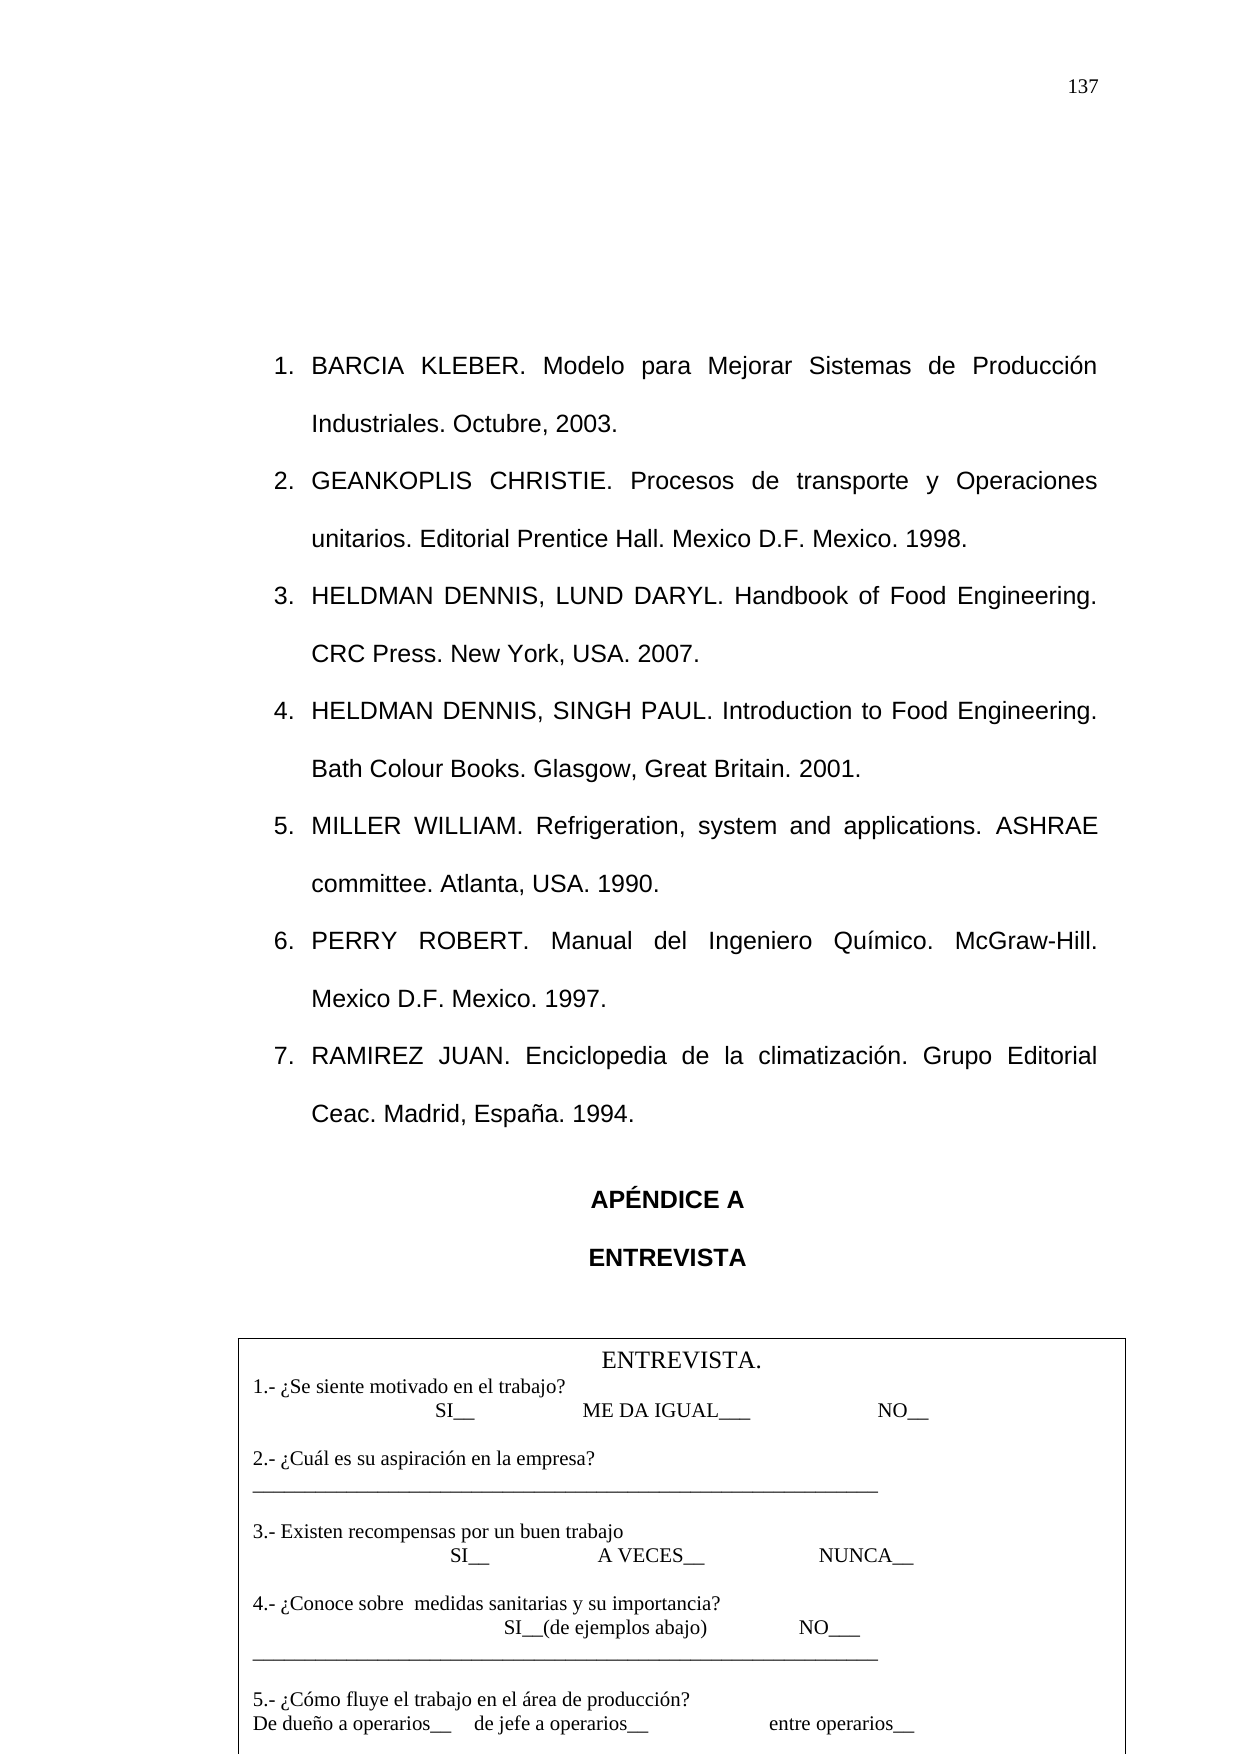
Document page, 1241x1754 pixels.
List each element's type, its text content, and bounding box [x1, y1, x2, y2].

list HELDMAN DENNIS, LUND DARYL. Handbook of Food Engineering. CRC Press. New York, USA. 2007. [274, 581, 1098, 667]
text ENTREVISTA [236, 1242, 1098, 1271]
list PERRY ROBERT. Manual del Ingeniero Químico. McGraw-Hill. Mexico D.F. Mexico. 1997. [274, 926, 1098, 1012]
list BARCIA KLEBER. Modelo para Mejorar Sistemas de Producción Industriales. Octubre, 2003. [274, 351, 1098, 437]
list GEANKOPLIS CHRISTIE. Procesos de transporte y Operaciones unitarios. Editorial Prentice Hall. Mexico D.F. Mexico. 1998. [274, 466, 1098, 552]
text APÉNDICE A [236, 1185, 1098, 1214]
list MILLER WILLIAM. Refrigeration, system and applications. ASHRAE committee. Atlanta, USA. 1990. [274, 811, 1098, 897]
list HELDMAN DENNIS, SINGH PAUL. Introduction to Food Engineering. Bath Colour Books. Glasgow, Great Britain. 2001. [274, 696, 1098, 782]
list RAMIREZ JUAN. Enciclopedia de la climatización. Grupo Editorial Ceac. Madrid, España. 1994. [274, 1041, 1098, 1127]
